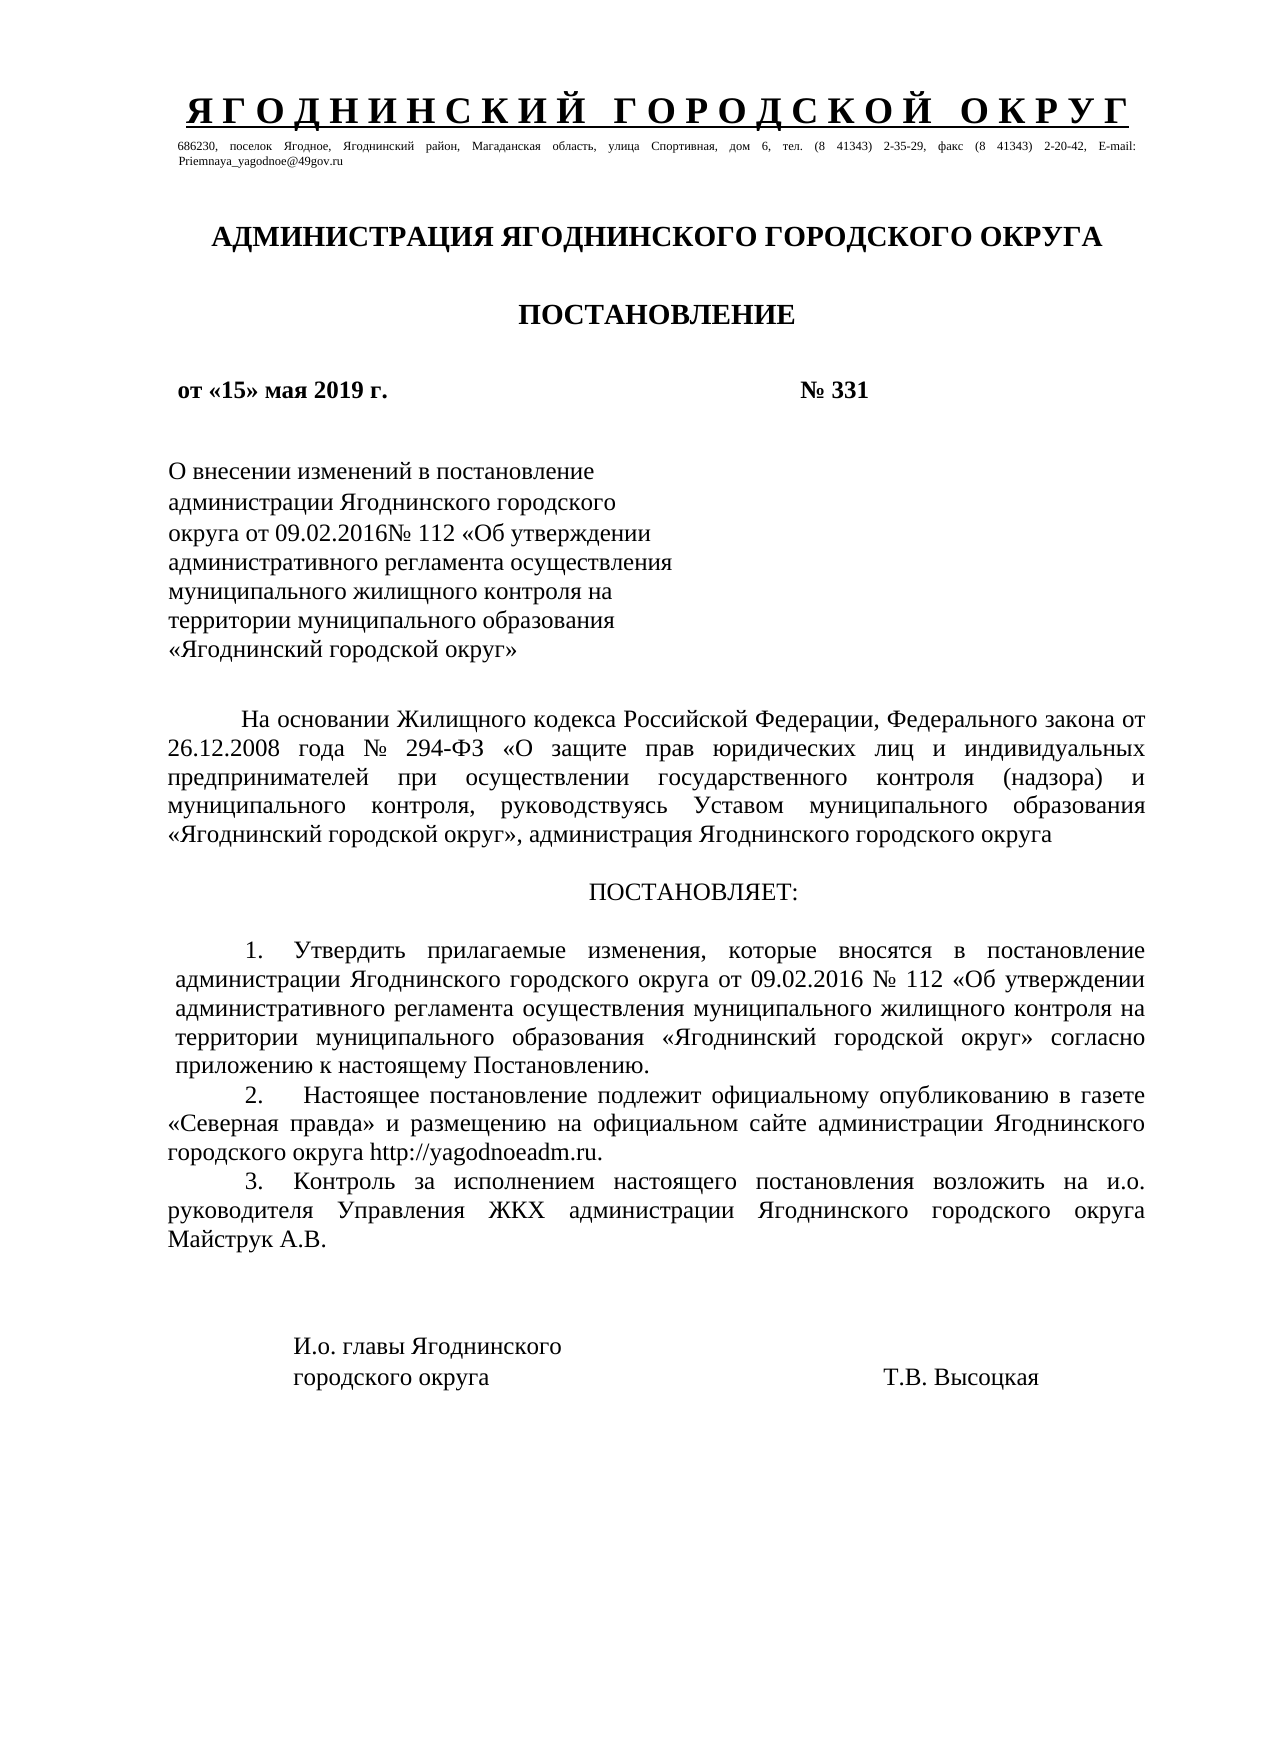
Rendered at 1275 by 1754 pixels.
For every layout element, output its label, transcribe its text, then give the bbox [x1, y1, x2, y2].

text административного регламента осуществления [168, 547, 1147, 576]
text ПОСТАНОВЛЕНИЕ [177, 297, 1137, 331]
text ПОСТАНОВЛЯЕТ: [167, 877, 1146, 906]
text Я Г О Д Н И Н С К И Й Г О Р О Д С К О Й О К Р У Г [177, 89, 1137, 132]
text АДМИНИСТРАЦИЯ ЯГОДНИНСКОГО ГОРОДСКОГО ОКРУГА [177, 219, 1137, 252]
text муниципального жилищного контроля на [168, 576, 1147, 605]
text городского округа Т.В. Высоцкая [243, 1362, 1147, 1391]
text округа от 09.02.2016№ 112 «Об утверждении [168, 518, 1147, 547]
text О внесении изменений в постановление [168, 456, 1137, 485]
text «Ягоднинский городской округ» [168, 634, 1147, 663]
text 3. Контроль за исполнением настоящего постановления возложить на и.о. руководителя Управления ЖКХ администрации Ягоднинского городского округа Майструк А.В. [167, 1166, 1146, 1252]
text 686230, поселок Ягодное, Ягоднинский район, Магаданская область, улица Спортивная, дом 6, тел. (8 41343) 2-35-29, факс (8 41343) 2-20-42, E-mail: Priemnaya_yagodnoe@49gov.ru [177, 138, 1137, 168]
text от «15» мая 2019 г. № 331 [177, 375, 1137, 404]
text территории муниципального образования [168, 605, 1147, 634]
text 2. Настоящее постановление подлежит официальному опубликованию в газете «Северная правда» и размещению на официальном сайте администрации Ягоднинского городского округа http://yagodnoeadm.ru. [167, 1080, 1146, 1166]
text И.о. главы Ягоднинского [243, 1331, 1147, 1360]
text На основании Жилищного кодекса Российской Федерации, Федерального закона от 26.12.2008 года № 294-ФЗ «О защите прав юридических лиц и индивидуальных предпринимателей при осуществлении государственного контроля (надзора) и муниципального контроля, руководствуясь Уставом муниципального образования «Ягоднинский городской округ», администрация Ягоднинского городского округа [167, 704, 1146, 848]
list Утвердить прилагаемые изменения, которые вносятся в постановление администрации Ягоднинского городского округа от 09.02.2016 № 112 «Об утверждении административного регламента осуществления муниципального жилищного контроля на территории муниципального образования «Ягоднинский городской округ» согласно приложению к настоящему Постановлению. [175, 936, 1146, 1079]
text администрации Ягоднинского городского [168, 487, 1137, 516]
